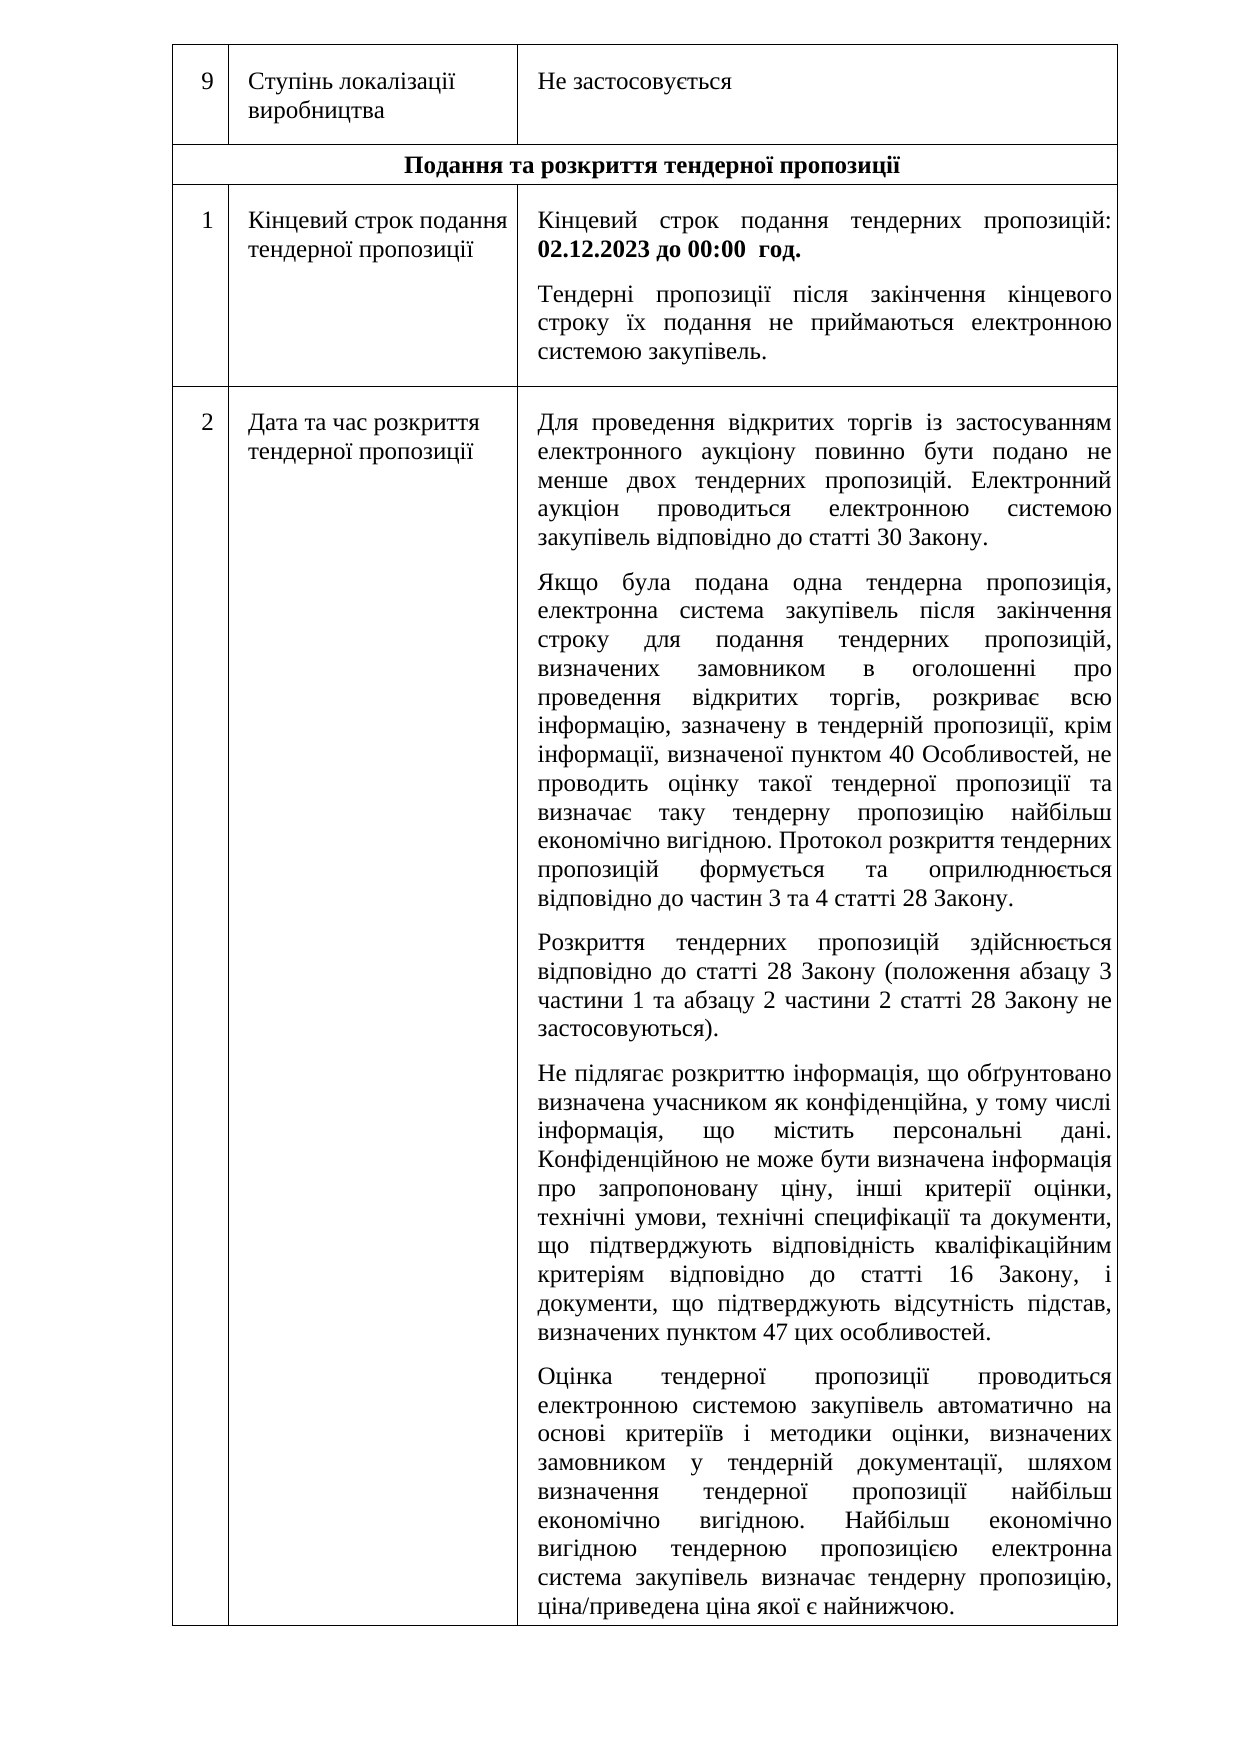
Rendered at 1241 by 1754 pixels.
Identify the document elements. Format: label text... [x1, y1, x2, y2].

table_cell Дата та час розкриття тендерної пропозиції [229, 387, 517, 1625]
table_cell 1 [173, 185, 228, 386]
table_cell Не застосовується [518, 45, 1117, 144]
table_cell Для проведення відкритих торгів із застосуванням електронного аукціону повинно бути подано не менше двох тендерних пропозицій. Електронний аукціон проводиться електронною системою закупівель відповідно до статті 30 Закону. Якщо була подана одна тендерна пропозиція, електронна система закупівель після закінчення строку для подання тендерних пропозицій, визначених замовником в оголошенні про проведення відкритих торгів, розкриває всю інформацію, зазначену в тендерній пропозиції, крім інформації, визначеної пунктом 40 Особливостей, не проводить оцінку такої тендерної пропозиції та визначає таку тендерну пропозицію найбільш економічно вигідною. Протокол розкриття тендерних пропозицій формується та оприлюднюється відповідно до частин 3 та 4 статті 28 Закону. Розкриття тендерних пропозицій здійснюється відповідно до статті 28 Закону (положення абзацу 3 частини 1 та абзацу 2 частини 2 статті 28 Закону не застосовуються). Не підлягає розкриттю інформація, що обґрунтовано визначена учасником як конфіденційна, у тому числі інформація, що містить персональні дані. Конфіденційною не може бути визначена інформація про запропоновану ціну, інші критерії оцінки, технічні умови, технічні специфікації та документи, що підтверджують відповідність кваліфікаційним критеріям відповідно до статті 16 Закону, і документи, що підтверджують відсутність підстав, визначених пунктом 47 цих особливостей. Оцінка тендерної пропозиції проводиться електронною системою закупівель автоматично на основі критеріїв і методики оцінки, визначених замовником у тендерній документації, шляхом визначення тендерної пропозиції найбільш економічно вигідною. Найбільш економічно вигідною тендерною пропозицією електронна система закупівель визначає тендерну пропозицію, ціна/приведена ціна якої є найнижчою. [518, 387, 1117, 1625]
table_cell 9 [173, 45, 228, 144]
table_cell 2 [173, 387, 228, 1625]
table_cell Кінцевий строк подання тендерної пропозиції [229, 185, 517, 386]
table_cell Кінцевий строк подання тендерних пропозицій: 02.12.2023 до 00:00 год. Тендерні пропозиції після закінчення кінцевого строку їх подання не приймаються електронною системою закупівель. [518, 185, 1117, 386]
table_cell Подання та розкриття тендерної пропозиції [173, 145, 1117, 184]
table_cell Ступінь локалізації виробництва [229, 45, 517, 144]
